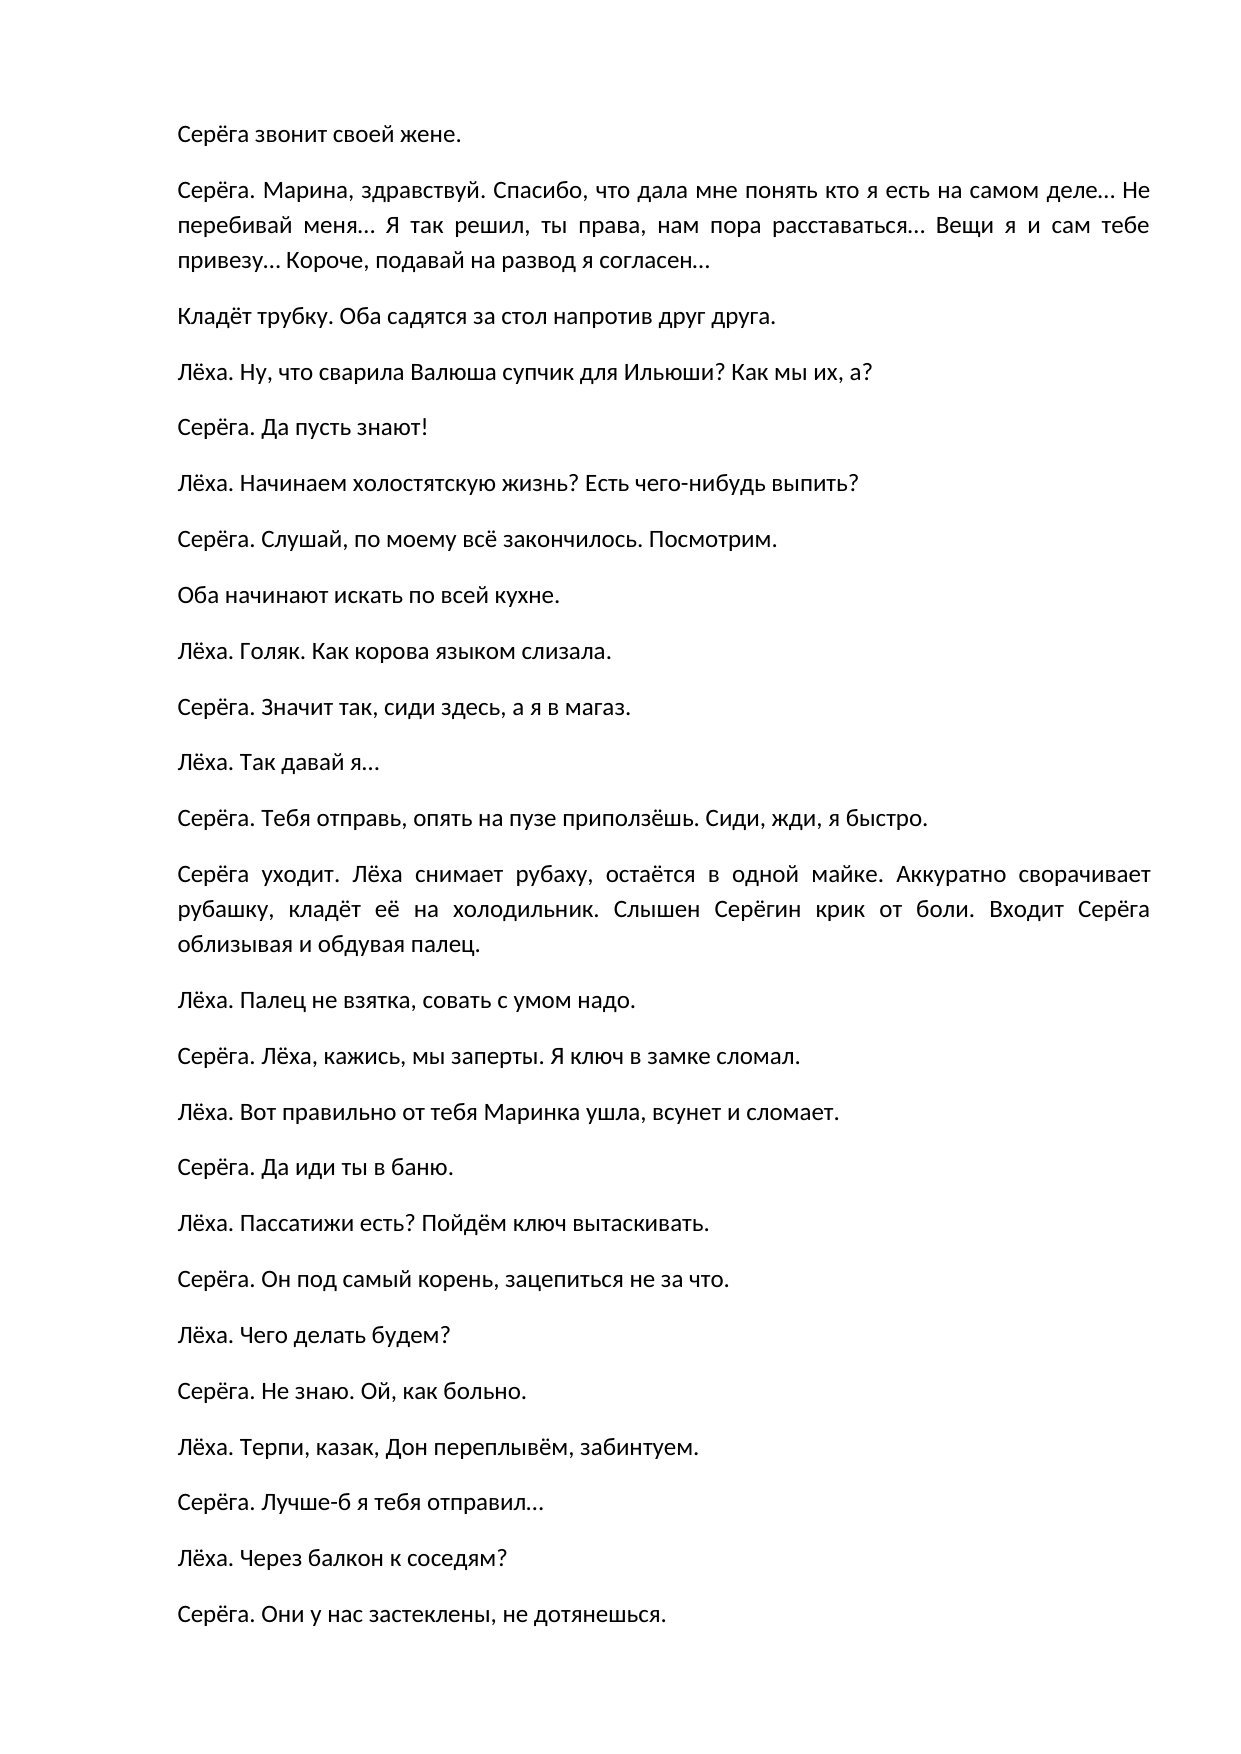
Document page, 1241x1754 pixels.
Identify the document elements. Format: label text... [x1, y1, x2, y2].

text Лёха. Палец не взятка, совать с умом надо. [177, 984, 1152, 1014]
text Серёга. Слушай, по моему всё закончилось. Посмотрим. [177, 523, 1152, 554]
text Лёха. Ну, что сварила Валюша супчик для Ильюши? Как мы их, а? [177, 356, 1152, 386]
text Лёха. Голяк. Как корова языком слизала. [177, 635, 1152, 665]
text Серёга звонит своей жене. [177, 118, 1152, 149]
text Серёга. Значит так, сиди здесь, а я в магаз. [177, 691, 1152, 721]
text Серёга. Марина, здравствуй. Спасибо, что дала мне понять кто я есть на самом деле… Не перебивай меня… Я так решил, ты права, нам пора расставаться… Вещи я и сам тебе привезу… Короче, подавай на развод я согласен… [177, 174, 1152, 274]
text Серёга. Лучше-б я тебя отправил… [177, 1486, 1152, 1517]
text Серёга. Лёха, кажись, мы заперты. Я ключ в замке сломал. [177, 1040, 1152, 1070]
text Кладёт трубку. Оба садятся за стол напротив друг друга. [177, 300, 1152, 330]
text Лёха. Так давай я… [177, 746, 1152, 777]
text Серёга. Да пусть знают! [177, 411, 1152, 442]
text Серёга. Они у нас застеклены, не дотянешься. [177, 1598, 1152, 1629]
text Серёга. Да иди ты в баню. [177, 1151, 1152, 1182]
text Лёха. Терпи, казак, Дон переплывём, забинтуем. [177, 1431, 1152, 1461]
text Серёга. Не знаю. Ой, как больно. [177, 1375, 1152, 1405]
text Серёга. Тебя отправь, опять на пузе приползёшь. Сиди, жди, я быстро. [177, 802, 1152, 833]
text Лёха. Начинаем холостятскую жизнь? Есть чего-нибудь выпить? [177, 467, 1152, 498]
text Оба начинают искать по всей кухне. [177, 579, 1152, 609]
text Лёха. Чего делать будем? [177, 1319, 1152, 1349]
text Серёга уходит. Лёха снимает рубаху, остаётся в одной майке. Аккуратно сворачивает рубашку, кладёт её на холодильник. Слышен Серёгин крик от боли. Входит Серёга облизывая и обдувая палец. [177, 858, 1152, 959]
text Лёха. Вот правильно от тебя Маринка ушла, всунет и сломает. [177, 1096, 1152, 1126]
text Лёха. Пассатижи есть? Пойдём ключ вытаскивать. [177, 1207, 1152, 1238]
text Серёга. Он под самый корень, зацепиться не за что. [177, 1263, 1152, 1294]
text Лёха. Через балкон к соседям? [177, 1542, 1152, 1573]
